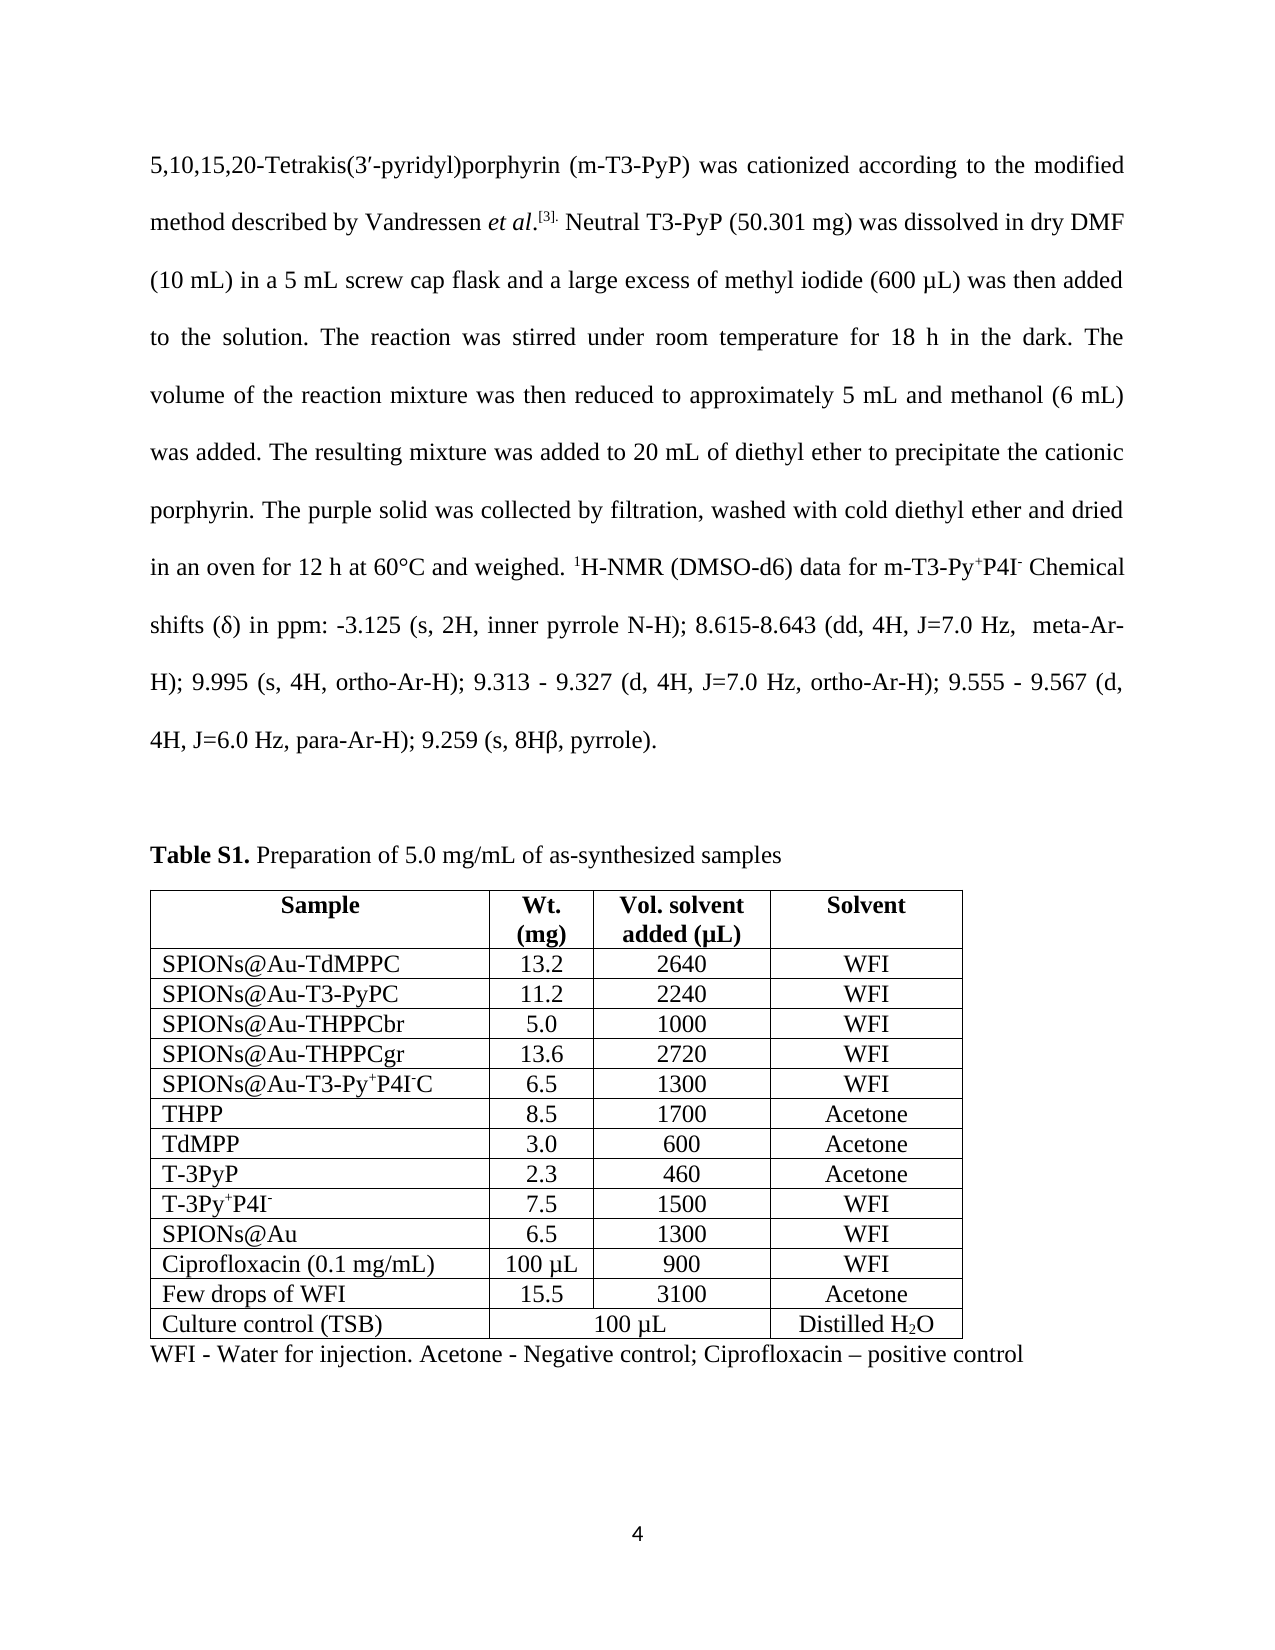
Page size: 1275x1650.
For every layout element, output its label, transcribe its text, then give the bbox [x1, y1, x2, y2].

table_cell WFI [771, 1069, 962, 1098]
text WFI - Water for injection. Acetone - Negative control; Ciprofloxacin – positive control [150, 1339, 1125, 1368]
table_header Vol. solvent added (µL) [594, 891, 770, 948]
text Table S1. Preparation of 5.0 mg/mL of as-synthesized samples [150, 840, 1125, 869]
table_cell 13.2 [490, 949, 593, 978]
table_cell 5.0 [490, 1009, 593, 1038]
table_cell 7.5 [490, 1189, 593, 1218]
table_cell Few drops of WFI [151, 1279, 489, 1308]
table_cell WFI [771, 1189, 962, 1218]
table_cell Acetone [771, 1159, 962, 1188]
table_cell 1300 [594, 1069, 770, 1098]
table_cell SPIONs@Au [151, 1219, 489, 1248]
table_cell T-3Py+P4I- [151, 1189, 489, 1218]
table_cell 2240 [594, 979, 770, 1008]
table_cell 1300 [594, 1219, 770, 1248]
table_header Wt. (mg) [490, 891, 593, 948]
table_cell Acetone [771, 1129, 962, 1158]
table_cell 2640 [594, 949, 770, 978]
table_cell SPIONs@Au-T3-Py+P4I-C [151, 1069, 489, 1098]
table_cell 600 [594, 1129, 770, 1158]
table_cell WFI [771, 979, 962, 1008]
table_cell 11.2 [490, 979, 593, 1008]
table_cell 8.5 [490, 1099, 593, 1128]
table_cell 1000 [594, 1009, 770, 1038]
text 5,10,15,20-Tetrakis(3′-pyridyl)porphyrin (m-T3-PyP) was cationized according to the modified method described by Vandressen et al.[3]. Neutral T3-PyP (50.301 mg) was dissolved in dry DMF (10 mL) in a 5 mL screw cap flask and a large excess of methyl iodide (600 µL) was then added to the solution. The reaction was stirred under room temperature for 18 h in the dark. The volume of the reaction mixture was then reduced to approximately 5 mL and methanol (6 mL) was added. The resulting mixture was added to 20 mL of diethyl ether to precipitate the cationic porphyrin. The purple solid was collected by filtration, washed with cold diethyl ether and dried in an oven for 12 h at 60°C and weighed. 1H-NMR (DMSO-d6) data for m-T3-Py+P4I- Chemical shifts (δ) in ppm: -3.125 (s, 2H, inner pyrrole N-H); 8.615-8.643 (dd, 4H, J=7.0 Hz, meta-Ar-H); 9.995 (s, 4H, ortho-Ar-H); 9.313 - 9.327 (d, 4H, J=7.0 Hz, ortho-Ar-H); 9.555 - 9.567 (d, 4H, J=6.0 Hz, para-Ar-H); 9.259 (s, 8Hβ, pyrrole). [150, 150, 1125, 754]
table_cell 3100 [594, 1279, 770, 1308]
table_cell Distilled H2O [771, 1309, 962, 1338]
table_cell 100 µL [490, 1249, 593, 1278]
table_cell 2.3 [490, 1159, 593, 1188]
table_cell SPIONs@Au-TdMPPC [151, 949, 489, 978]
table_cell 6.5 [490, 1069, 593, 1098]
table_cell TdMPP [151, 1129, 489, 1158]
table_cell WFI [771, 1009, 962, 1038]
table_cell WFI [771, 1249, 962, 1278]
table_cell Ciprofloxacin (0.1 mg/mL) [151, 1249, 489, 1278]
table_cell WFI [771, 1219, 962, 1248]
table_cell 13.6 [490, 1039, 593, 1068]
table_cell 1500 [594, 1189, 770, 1218]
table_cell SPIONs@Au-THPPCgr [151, 1039, 489, 1068]
table_cell WFI [771, 1039, 962, 1068]
table_cell SPIONs@Au-THPPCbr [151, 1009, 489, 1038]
table_cell 900 [594, 1249, 770, 1278]
table_cell 100 µL [490, 1309, 770, 1338]
table_cell Acetone [771, 1099, 962, 1128]
table_cell 6.5 [490, 1219, 593, 1248]
table_cell 1700 [594, 1099, 770, 1128]
table_cell SPIONs@Au-T3-PyPC [151, 979, 489, 1008]
table_cell THPP [151, 1099, 489, 1128]
table_cell 2720 [594, 1039, 770, 1068]
table_cell WFI [771, 949, 962, 978]
table_header Solvent [771, 891, 962, 948]
table_cell 3.0 [490, 1129, 593, 1158]
table_header Sample [151, 891, 489, 948]
table_cell 460 [594, 1159, 770, 1188]
table_cell T-3PyP [151, 1159, 489, 1188]
table_cell 15.5 [490, 1279, 593, 1308]
table_cell Culture control (TSB) [151, 1309, 489, 1338]
table_cell Acetone [771, 1279, 962, 1308]
